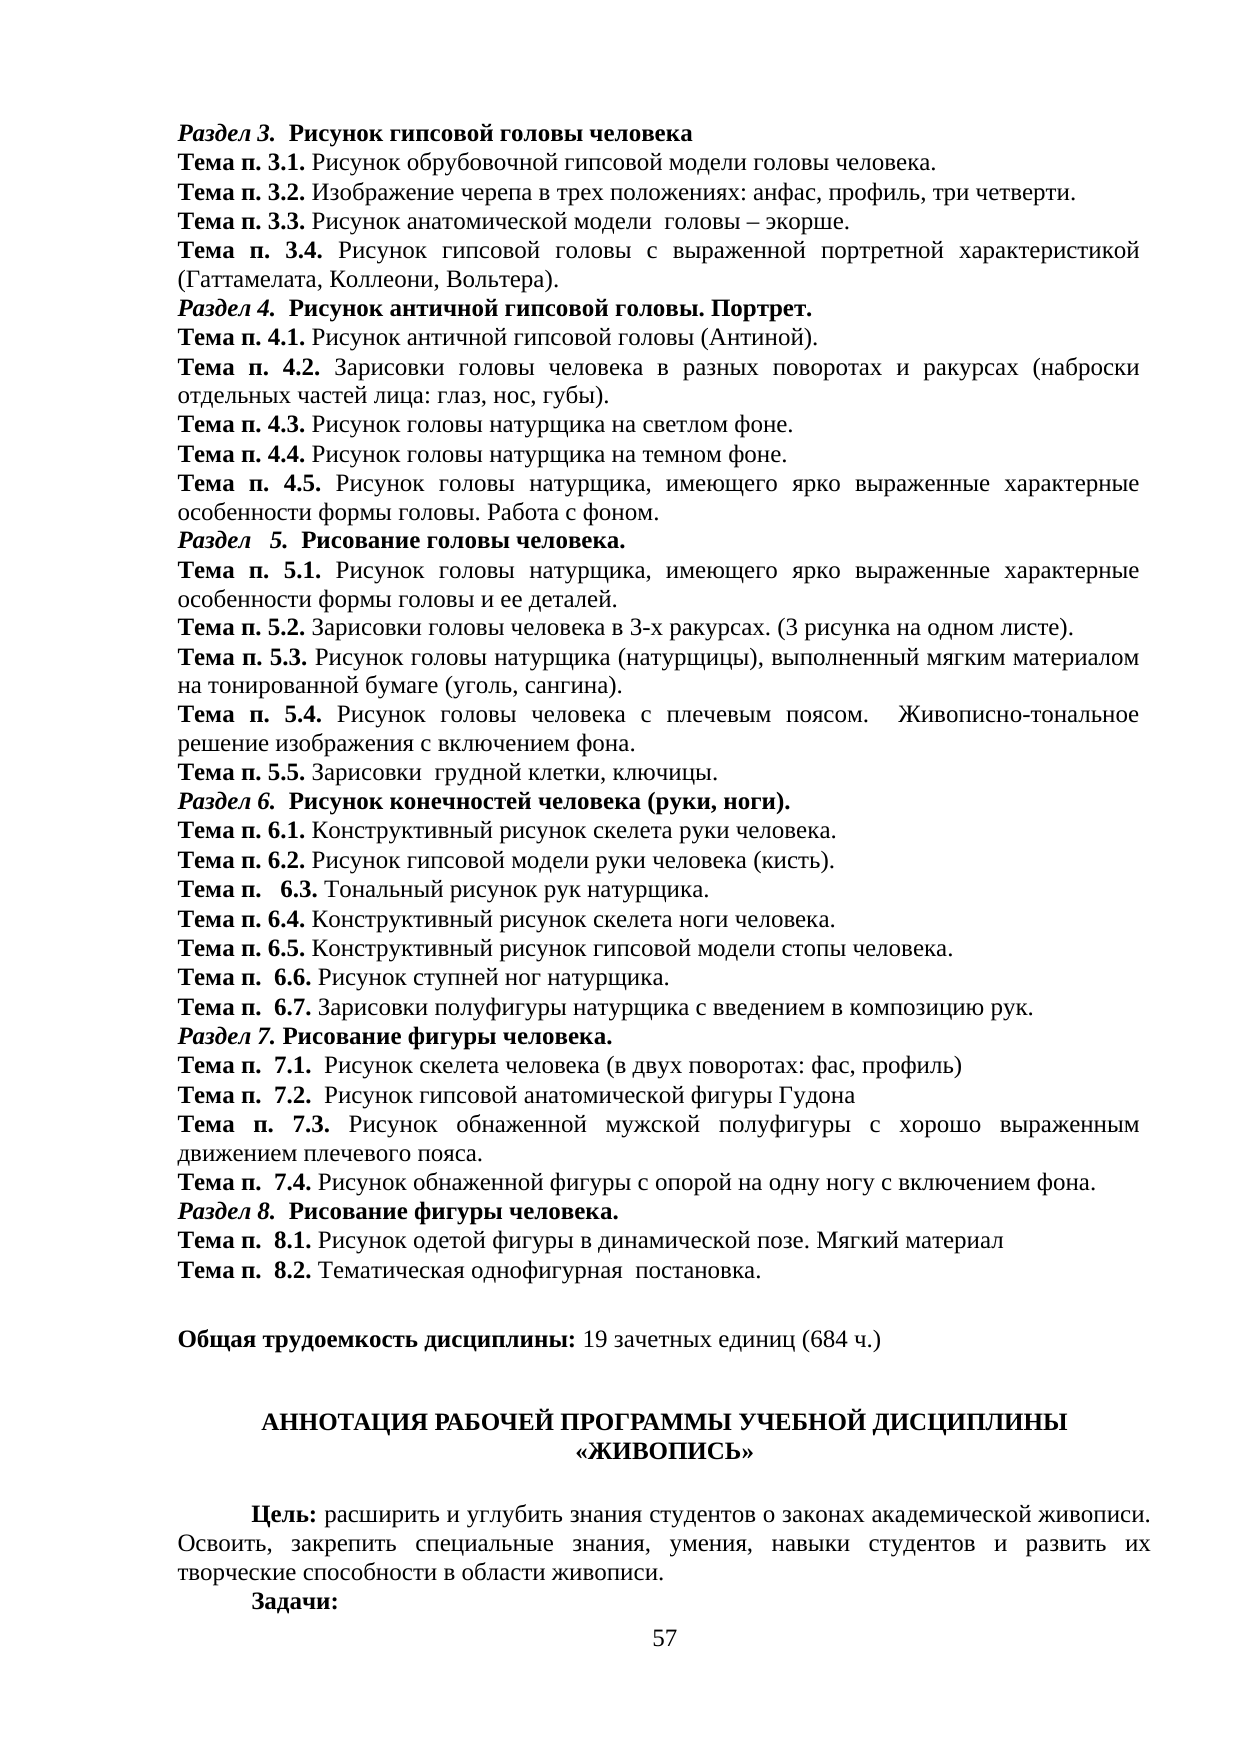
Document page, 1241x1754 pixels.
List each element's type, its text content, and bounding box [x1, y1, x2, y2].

table_cell Тема п. 4.5. Рисунок головы натурщика, имеющего ярко выраженные характерные особенности формы головы. Работа с фоном. [166, 468, 1152, 526]
subtitle АННОТАЦИЯ РАБОЧЕЙ ПРОГРАММЫ УЧЕБНОЙ ДИСЦИПЛИНЫ «ЖИВОПИСЬ» [177, 1407, 1152, 1464]
table_cell Тема п. 4.4. Рисунок головы натурщика на темном фоне. [166, 439, 1152, 468]
table_cell Тема п. 3.4. Рисунок гипсовой головы с выраженной портретной характеристикой (Гаттамелата, Коллеони, Вольтера). [166, 236, 1152, 293]
text Общая трудоемкость дисциплины: 19 зачетных единиц (684 ч.) [177, 1324, 1152, 1353]
table_cell Тема п. 4.2. Зарисовки головы человека в разных поворотах и ракурсах (наброски отдельных частей лица: глаз, нос, губы). [166, 352, 1152, 409]
table_cell Тема п. 6.5. Конструктивный рисунок гипсовой модели стопы человека. [166, 933, 1152, 962]
table_cell Тема п. 8.1. Рисунок одетой фигуры в динамической позе. Мягкий материал [166, 1226, 1152, 1255]
table_cell Тема п. 5.3. Рисунок головы натурщика (натурщицы), выполненный мягким материалом на тонированной бумаге (уголь, сангина). [166, 642, 1152, 699]
table_cell Раздел 8. Рисование фигуры человека. [166, 1196, 1152, 1226]
table_cell Раздел 3. Рисунок гипсовой головы человека [166, 118, 1152, 147]
table_cell Тема п. 8.2. Тематическая однофигурная постановка. [166, 1255, 1152, 1296]
table_cell Тема п. 6.4. Конструктивный рисунок скелета ноги человека. [166, 904, 1152, 933]
table_cell Тема п. 6.7. Зарисовки полуфигуры натурщика с введением в композицию рук. [166, 992, 1152, 1021]
table_cell Тема п. 6.6. Рисунок ступней ног натурщика. [166, 963, 1152, 992]
table_cell Тема п. 7.3. Рисунок обнаженной мужской полуфигуры с хорошо выраженным движением плечевого пояса. [166, 1109, 1152, 1167]
table_cell Тема п. 4.1. Рисунок античной гипсовой головы (Антиной). [166, 323, 1152, 352]
table_cell Тема п. 3.2. Изображение черепа в трех положениях: анфас, профиль, три четверти. [166, 177, 1152, 206]
table_cell Тема п. 3.3. Рисунок анатомической модели головы – экорше. [166, 206, 1152, 236]
table_cell Тема п. 3.1. Рисунок обрубовочной гипсовой модели головы человека. [166, 148, 1152, 177]
table_cell Раздел 5. Рисование головы человека. [166, 526, 1152, 555]
table_cell Тема п. 5.1. Рисунок головы натурщика, имеющего ярко выраженные характерные особенности формы головы и ее деталей. [166, 555, 1152, 612]
table_cell Тема п. 5.5. Зарисовки грудной клетки, ключицы. [166, 757, 1152, 786]
table_cell Тема п. 5.4. Рисунок головы человека с плечевым поясом. Живописно-тональное решение изображения с включением фона. [166, 699, 1152, 757]
text Цель: расширить и углубить знания студентов о законах академической живописи. Освоить, закрепить специальные знания, умения, навыки студентов и развить их творческие способности в области живописи. [177, 1499, 1152, 1586]
table_cell Тема п. 6.1. Конструктивный рисунок скелета руки человека. [166, 816, 1152, 845]
table_cell Тема п. 7.4. Рисунок обнаженной фигуры с опорой на одну ногу с включением фона. [166, 1167, 1152, 1196]
table_cell Тема п. 6.2. Рисунок гипсовой модели руки человека (кисть). [166, 845, 1152, 874]
table_cell Раздел 7. Рисование фигуры человека. [166, 1021, 1152, 1051]
table_cell Тема п. 7.1. Рисунок скелета человека (в двух поворотах: фас, профиль) [166, 1051, 1152, 1080]
table_cell Тема п. 4.3. Рисунок головы натурщика на светлом фоне. [166, 409, 1152, 439]
table_cell Тема п. 5.2. Зарисовки головы человека в 3-х ракурсах. (3 рисунка на одном листе). [166, 613, 1152, 642]
table_cell Раздел 6. Рисунок конечностей человека (руки, ноги). [166, 786, 1152, 816]
table_cell Раздел 4. Рисунок античной гипсовой головы. Портрет. [166, 293, 1152, 322]
text Задачи: [177, 1586, 1152, 1614]
table_cell Тема п. 6.3. Тональный рисунок рук натурщика. [166, 874, 1152, 904]
table_cell Тема п. 7.2. Рисунок гипсовой анатомической фигуры Гудона [166, 1080, 1152, 1109]
